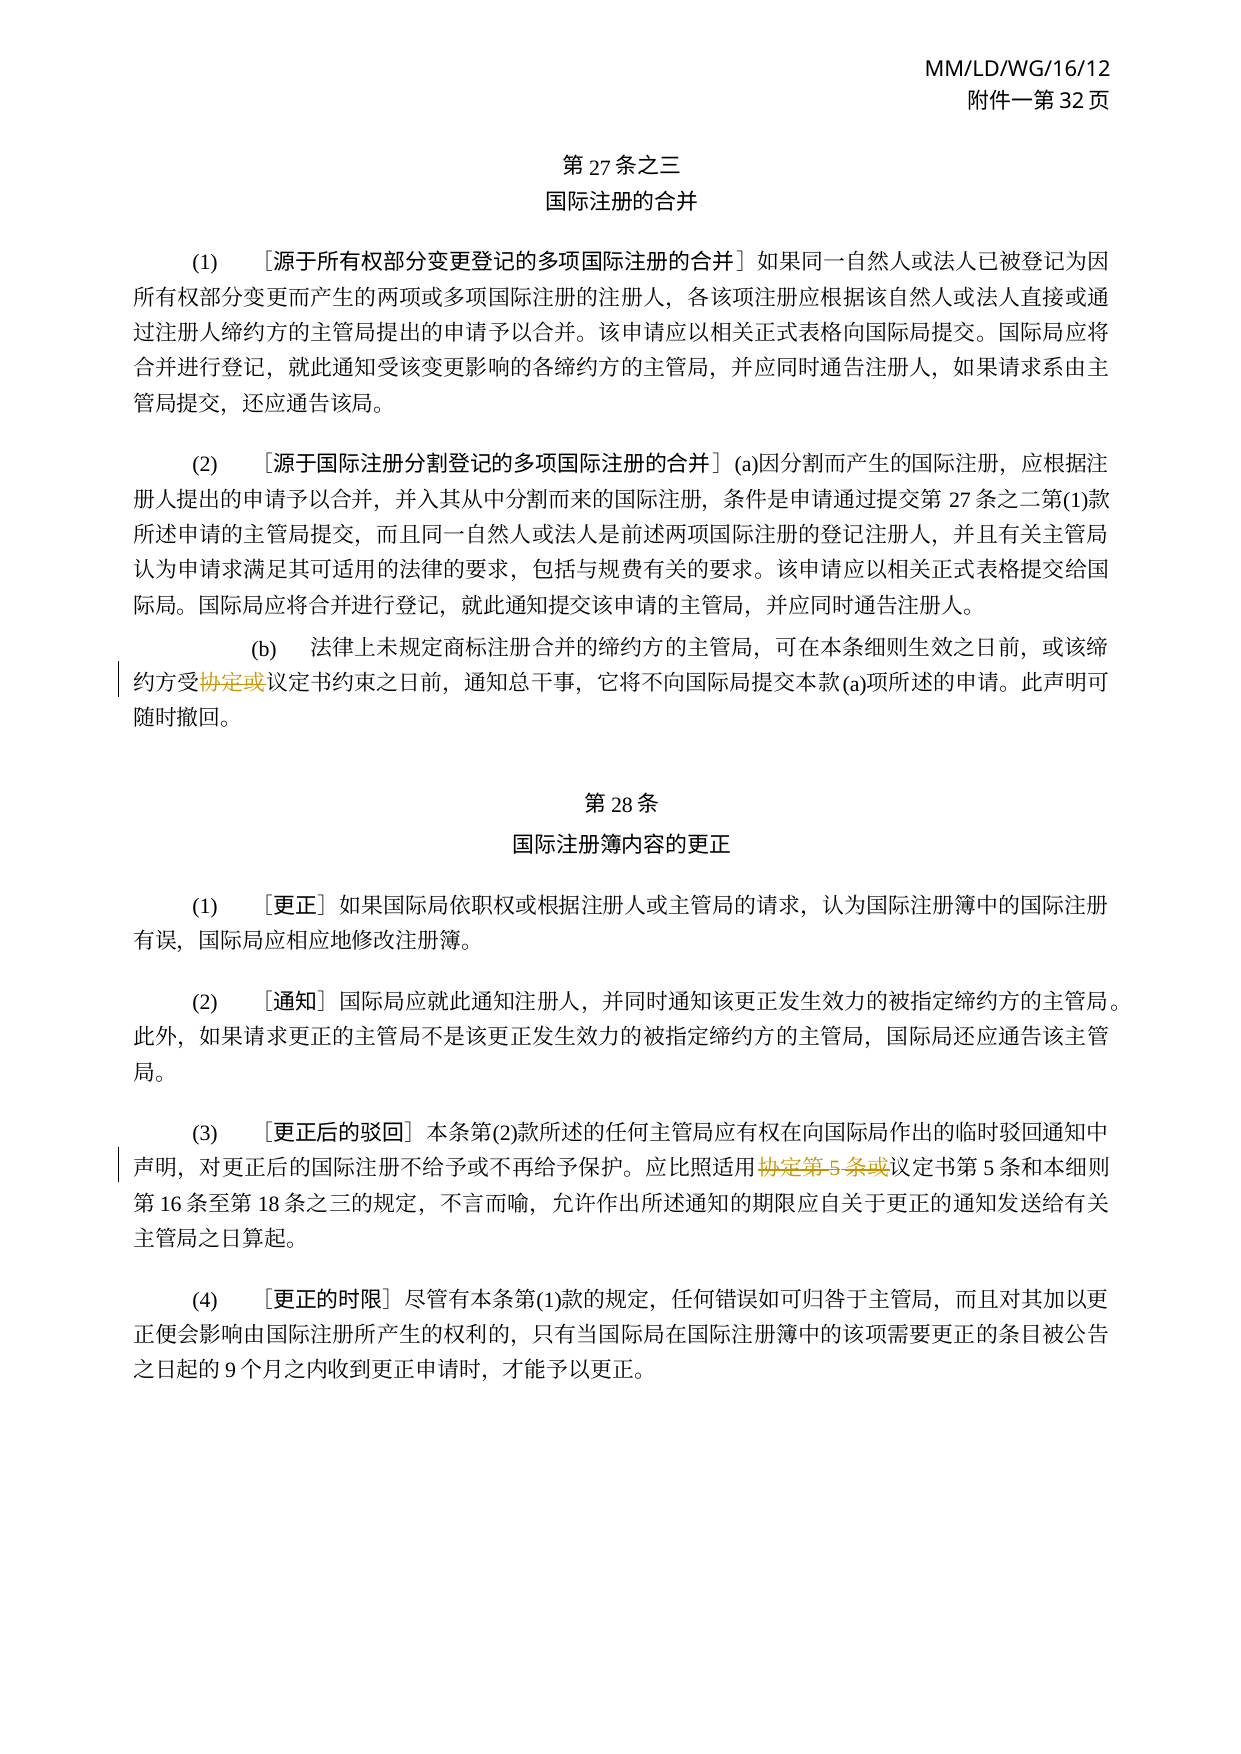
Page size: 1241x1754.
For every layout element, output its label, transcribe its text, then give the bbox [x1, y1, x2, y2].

text (2) ［源于国际注册分割登记的多项国际注册的合并］(a)因分割而产生的国际注册，应根据注册人提出的申请予以合并，并入其从中分割而来的国际注册，条件是申请通过提交第27条之二第(1)款所述申请的主管局提交，而且同一自然人或法人是前述两项国际注册的登记注册人，并且有关主管局认为申请求满足其可适用的法律的要求，包括与规费有关的要求。该申请应以相关正式表格提交给国际局。国际局应将合并进行登记，就此通知提交该申请的主管局，并应同时通告注册人。 [133, 442, 1110, 619]
text (3) ［更正后的驳回］本条第(2)款所述的任何主管局应有权在向国际局作出的临时驳回通知中声明，对更正后的国际注册不给予或不再给予保护。应比照适用议定书第5条和本细则第16条至第18条之三的规定，不言而喻，允许作出所述通知的期限应自关于更正的通知发送给有关主管局之日算起。 [133, 1111, 1110, 1253]
text (b) 法律上未规定商标注册合并的缔约方的主管局，可在本条细则生效之日前，或该缔约方受议定书约束之日前，通知总干事，它将不向国际局提交本款(a)项所述的申请。此声明可随时撤回。 [133, 626, 1110, 732]
text (1) ［更正］如果国际局依职权或根据注册人或主管局的请求，认为国际注册簿中的国际注册有误，国际局应相应地修改注册簿。 [133, 884, 1110, 955]
text (1) ［源于所有权部分变更登记的多项国际注册的合并］如果同一自然人或法人已被登记为因所有权部分变更而产生的两项或多项国际注册的注册人，各该项注册应根据该自然人或法人直接或通过注册人缔约方的主管局提出的申请予以合并。该申请应以相关正式表格向国际局提交。国际局应将合并进行登记，就此通知受该变更影响的各缔约方的主管局，并应同时通告注册人，如果请求系由主管局提交，还应通告该局。 [133, 240, 1110, 417]
text 第28条 [133, 782, 1110, 817]
text 第27条之三 国际注册的合并 [133, 144, 1110, 215]
text (2) ［通知］国际局应就此通知注册人，并同时通知该更正发生效力的被指定缔约方的主管局。此外，如果请求更正的主管局不是该更正发生效力的被指定缔约方的主管局，国际局还应通告该主管局。 [133, 980, 1110, 1086]
text 国际注册簿内容的更正 [133, 824, 1110, 859]
text (4) ［更正的时限］尽管有本条第(1)款的规定，任何错误如可归咎于主管局，而且对其加以更正便会影响由国际注册所产生的权利的，只有当国际局在国际注册簿中的该项需要更正的条目被公告之日起的9个月之内收到更正申请时，才能予以更正。 [133, 1278, 1110, 1384]
